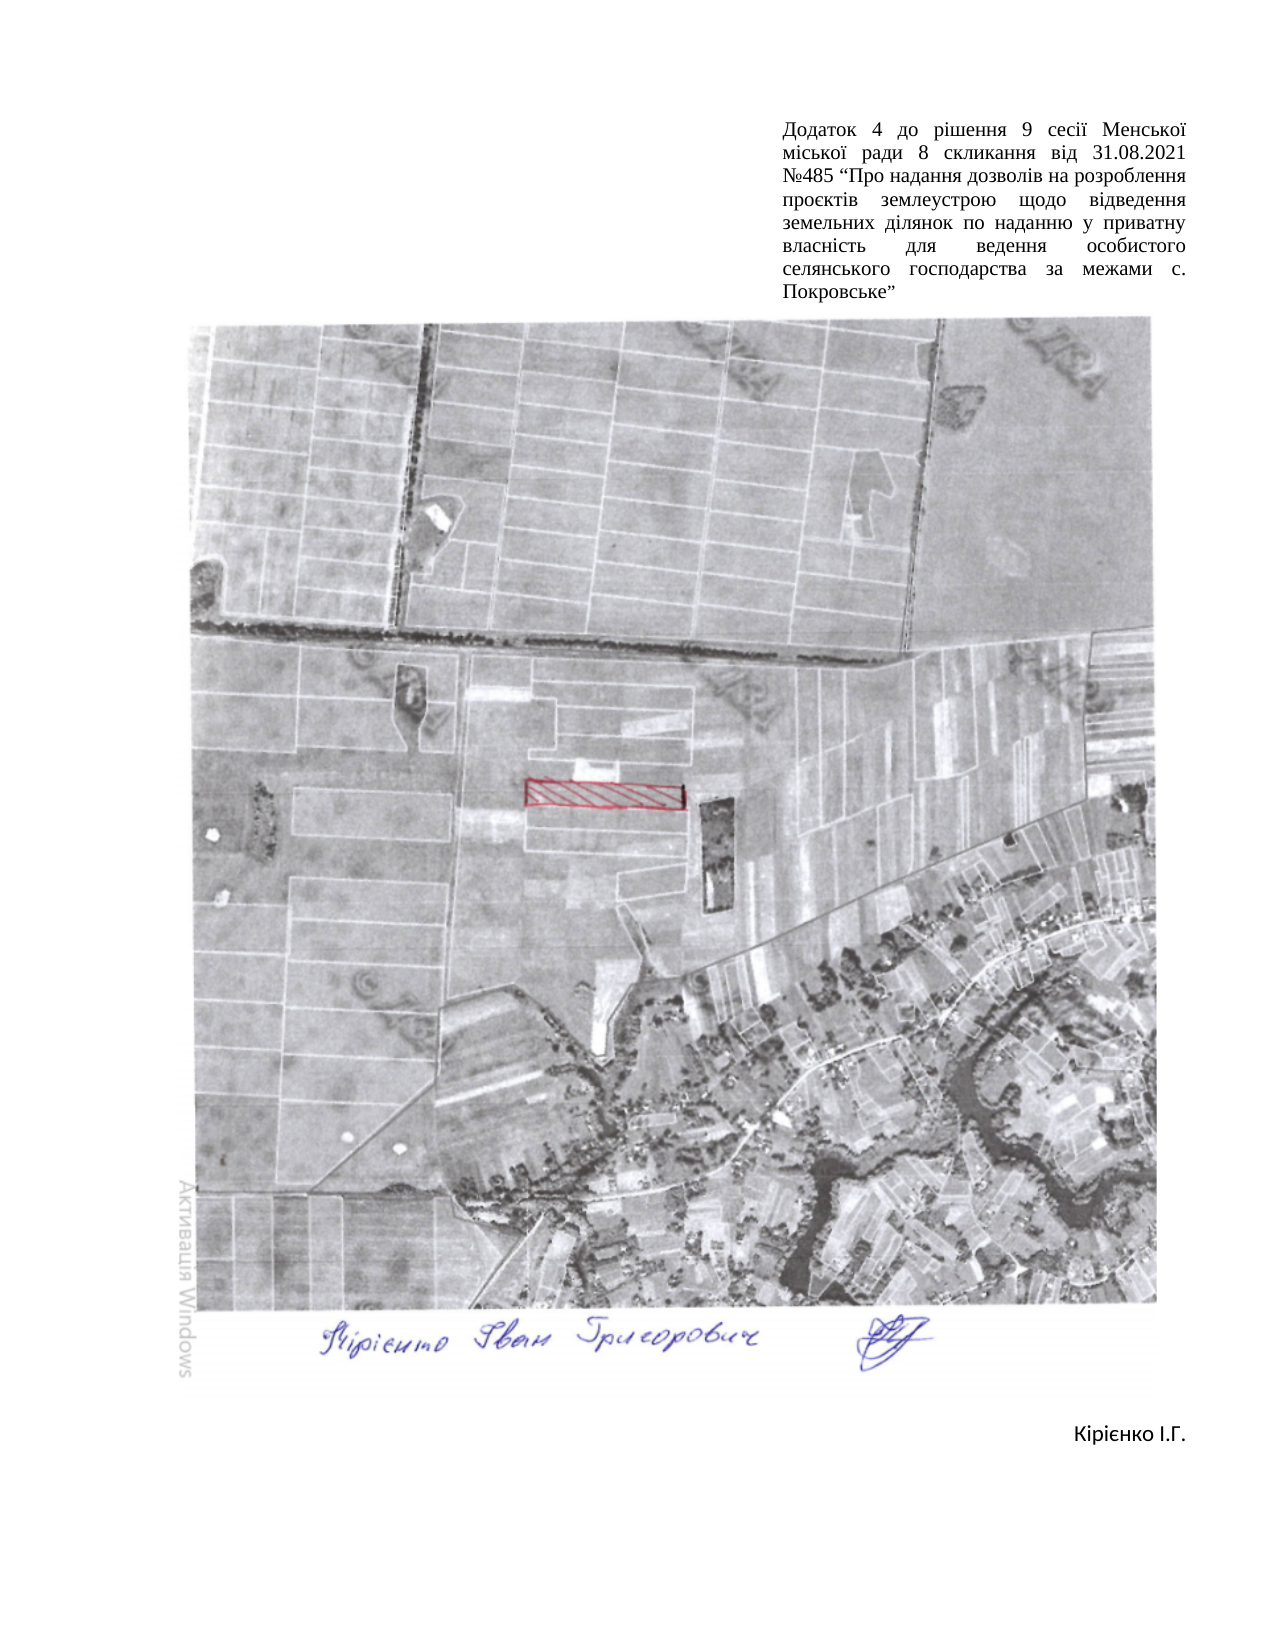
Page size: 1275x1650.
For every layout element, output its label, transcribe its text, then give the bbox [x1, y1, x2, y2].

picture [178, 304, 1157, 1399]
text Кірієнко І.Г. [177, 1419, 1186, 1447]
text Додаток 4 до рішення 9 сесії Менської міської ради 8 скликання від 31.08.2021 №485 “Про надання дозволів на розроблення проєктів землеустрою щодо відведення земельних ділянок по наданню у приватну власність для ведення особистого селянського господарства за межами с. Покровське” [782, 118, 1186, 303]
